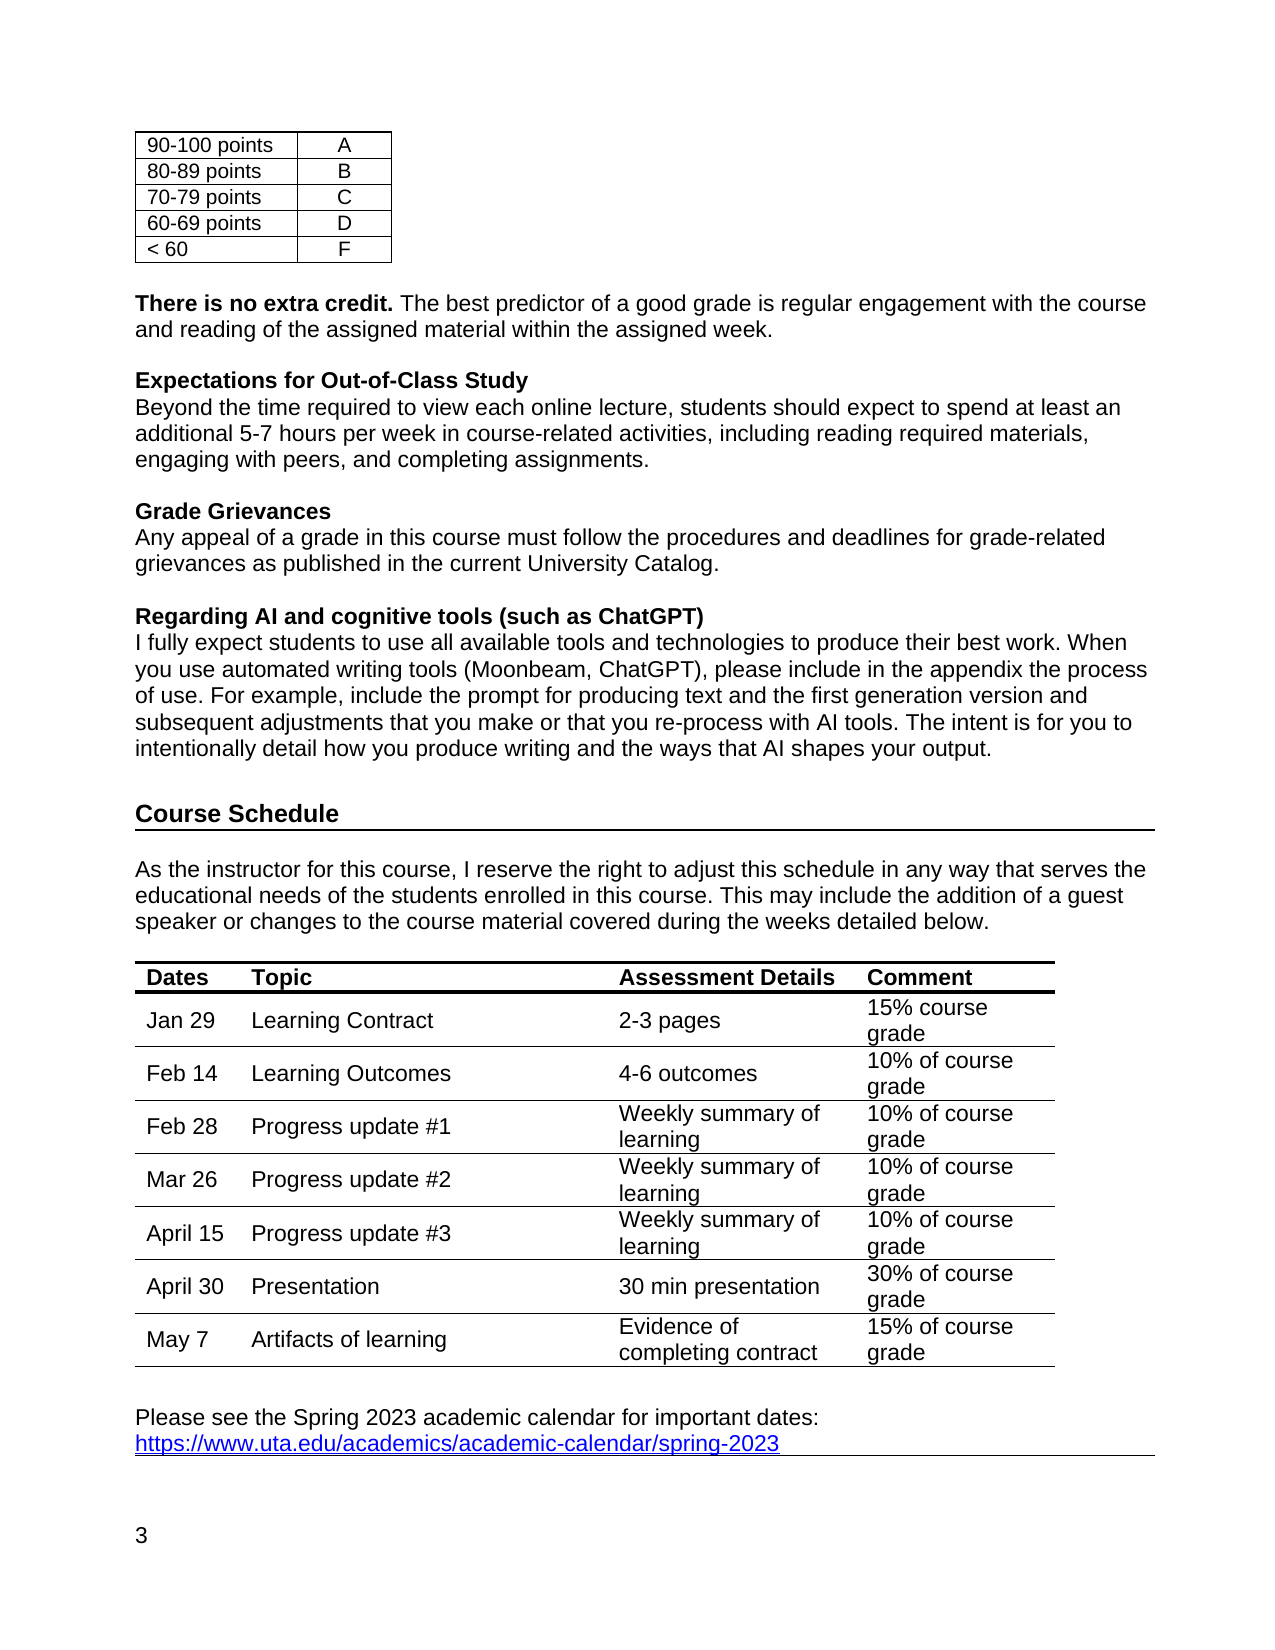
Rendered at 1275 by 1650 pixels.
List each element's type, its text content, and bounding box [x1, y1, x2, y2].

table_cell Evidence of completing contract [608, 1314, 856, 1366]
table_cell April 15 [135, 1207, 240, 1259]
table_cell D [298, 211, 391, 236]
table_cell 4-6 outcomes [608, 1047, 856, 1099]
table_cell Progress update #2 [240, 1154, 607, 1206]
table_cell 80-89 points [136, 159, 297, 184]
table_cell 15% course grade [856, 994, 1055, 1046]
table_cell 10% of course grade [856, 1101, 1055, 1153]
text As the instructor for this course, I reserve the right to adjust this schedule in any way that serves the educational needs of the students enrolled in this course. This may include the addition of a guest speaker or changes to the course material covered during the weeks detailed below. [135, 856, 1155, 934]
table_cell 60-69 points [136, 211, 297, 236]
table_cell 10% of course grade [856, 1154, 1055, 1206]
text Beyond the time required to view each online lecture, students should expect to spend at least an additional 5-7 hours per week in course-related activities, including reading required materials, engaging with peers, and completing assignments. [135, 393, 1155, 473]
text Any appeal of a grade in this course must follow the procedures and deadlines for grade-related grievances as published in the current University Catalog. [135, 524, 1155, 577]
table_cell 30% of course grade [856, 1260, 1055, 1312]
table_cell Progress update #1 [240, 1101, 607, 1153]
table_header Dates [135, 964, 240, 990]
table_header Assessment Details [608, 964, 856, 990]
table_cell April 30 [135, 1260, 240, 1312]
table_cell 30 min presentation [608, 1260, 856, 1312]
table_cell 10% of course grade [856, 1047, 1055, 1099]
text There is no extra credit. The best predictor of a good grade is regular engagement with the course and reading of the assigned material within the assigned week. [135, 289, 1155, 342]
table_cell Weekly summary of learning [608, 1207, 856, 1259]
subtitle Expectations for Out-of-Class Study [135, 367, 1155, 393]
table_cell < 60 [136, 237, 297, 262]
table_header 90-100 points [136, 133, 297, 157]
subtitle Grade Grievances [135, 498, 1155, 524]
table_cell B [298, 159, 391, 184]
text Regarding AI and cognitive tools (such as ChatGPT) [135, 603, 1155, 629]
table_header Topic [240, 964, 607, 990]
table_cell May 7 [135, 1314, 240, 1366]
subtitle Please see the Spring 2023 academic calendar for important dates: https://www.uta.edu/academics/academic-calendar/spring-2023 [135, 1404, 1155, 1455]
table_cell 10% of course grade [856, 1207, 1055, 1259]
table_cell Artifacts of learning [240, 1314, 607, 1366]
table_cell Feb 28 [135, 1101, 240, 1153]
table_header A [298, 133, 391, 157]
table_cell Weekly summary of learning [608, 1101, 856, 1153]
table_cell Weekly summary of learning [608, 1154, 856, 1206]
table_cell 2-3 pages [608, 994, 856, 1046]
table_header Comment [856, 964, 1055, 990]
table_cell Progress update #3 [240, 1207, 607, 1259]
table_cell F [298, 237, 391, 262]
table_cell 70-79 points [136, 185, 297, 210]
table_cell Mar 26 [135, 1154, 240, 1206]
subtitle Course Schedule [135, 799, 1155, 829]
table_cell Feb 14 [135, 1047, 240, 1099]
table_cell 15% of course grade [856, 1314, 1055, 1366]
table_cell C [298, 185, 391, 210]
table_cell Presentation [240, 1260, 607, 1312]
table_cell Learning Outcomes [240, 1047, 607, 1099]
table_cell Jan 29 [135, 994, 240, 1046]
text I fully expect students to use all available tools and technologies to produce their best work. When you use automated writing tools (Moonbeam, ChatGPT), please include in the appendix the process of use. For example, include the prompt for producing text and the first generation version and subsequent adjustments that you make or that you re-process with AI tools. The intent is for you to intentionally detail how you produce writing and the ways that AI shapes your output. [135, 629, 1155, 761]
table_cell Learning Contract [240, 994, 607, 1046]
